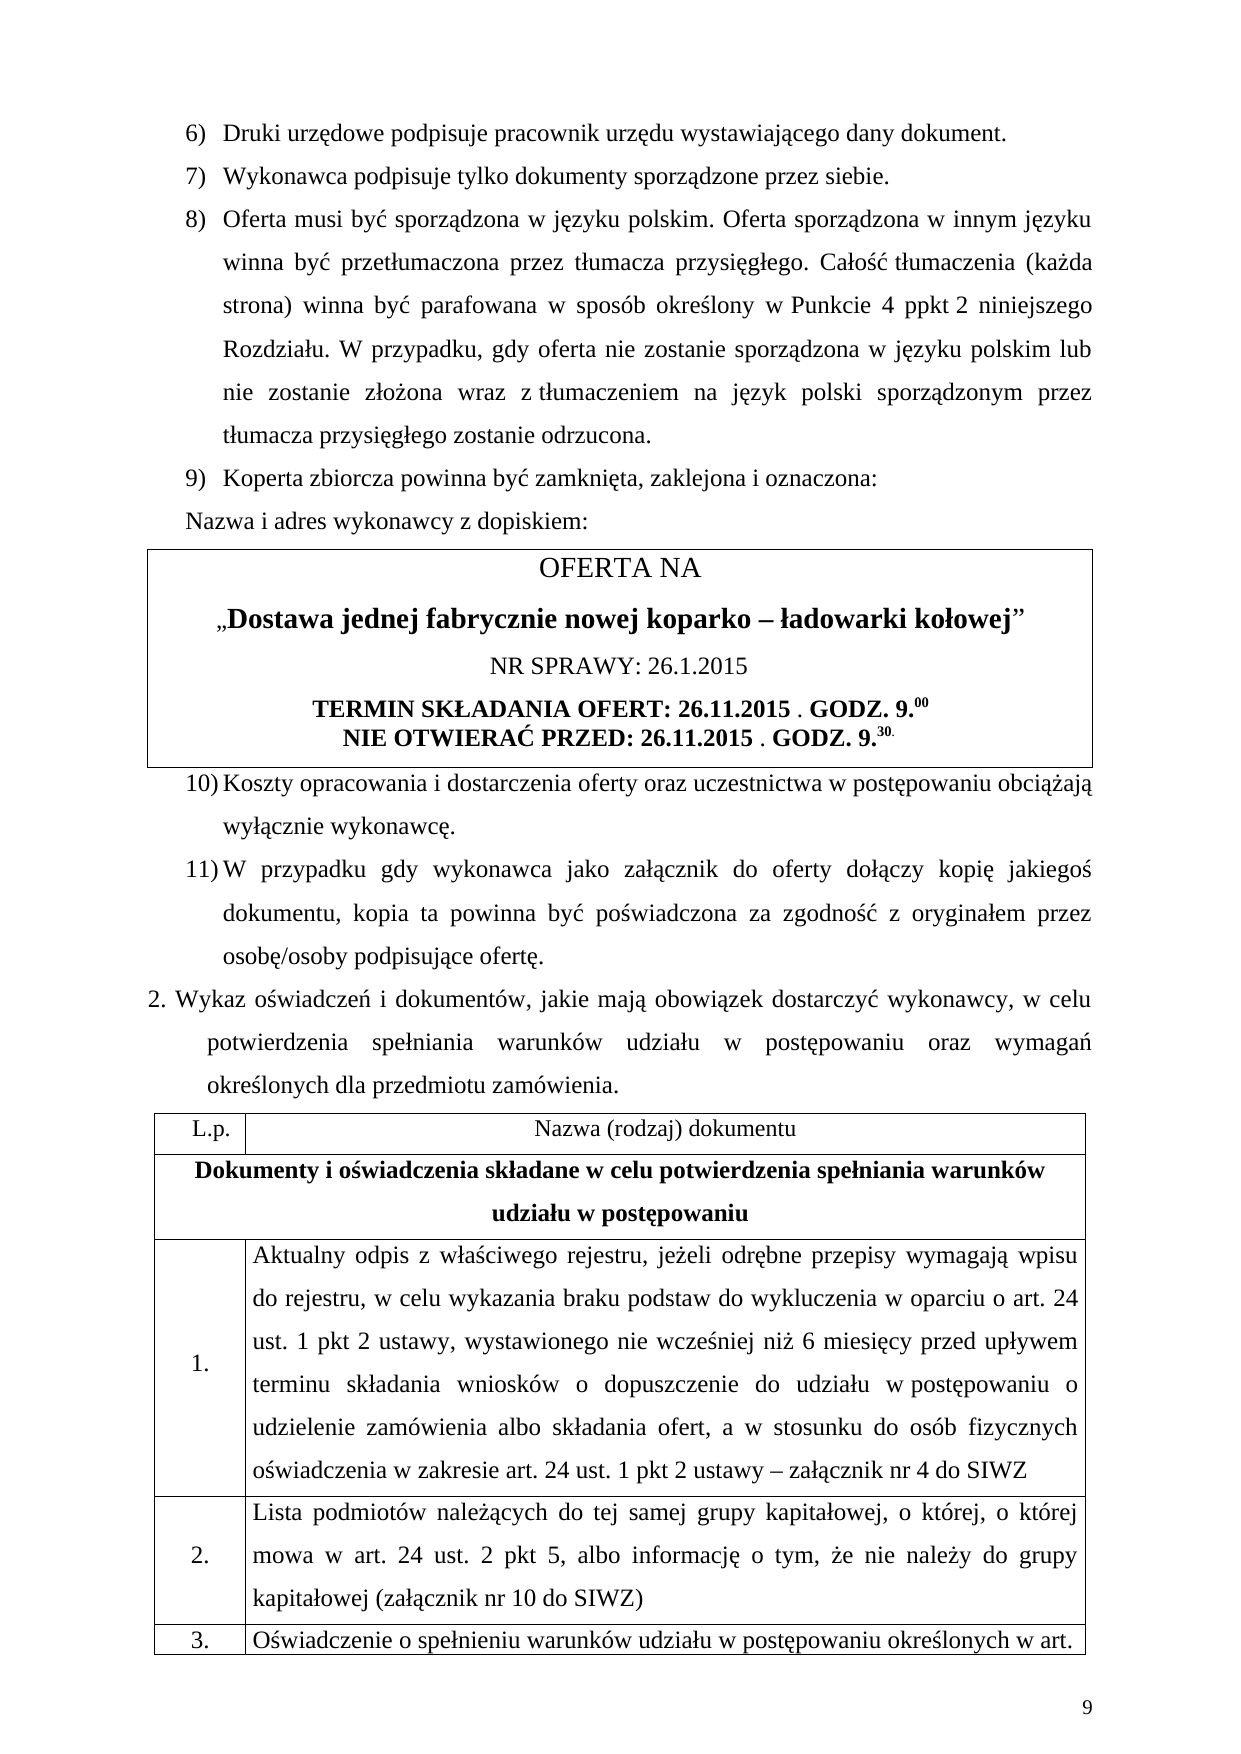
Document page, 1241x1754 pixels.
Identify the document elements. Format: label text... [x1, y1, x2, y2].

table_cell Lista podmiotów należących do tej samej grupy kapitałowej, o której, o której mowa w art. 24 ust. 2 pkt 5, albo informację o tym, że nie należy do grupy kapitałowej (załącznik nr 10 do SIWZ) [246, 1497, 1085, 1624]
list Wykonawca podpisuje tylko dokumenty sporządzone przez siebie. [185, 161, 1092, 190]
list Oferta musi być sporządzona w języku polskim. Oferta sporządzona w innym języku winna być przetłumaczona przez tłumacza przysięgłego. Całość tłumaczenia (każda strona) winna być parafowana w sposób określony w Punkcie 4 ppkt 2 niniejszego Rozdziału. W przypadku, gdy oferta nie zostanie sporządzona w języku polskim lub nie zostanie złożona wraz z tłumaczeniem na język polski sporządzonym przez tłumacza przysięgłego zostanie odrzucona. [185, 204, 1092, 449]
list Koszty opracowania i dostarczenia oferty oraz uczestnictwa w postępowaniu obciążają wyłącznie wykonawcę. [185, 768, 1092, 840]
list W przypadku gdy wykonawca jako załącznik do oferty dołączy kopię jakiegoś dokumentu, kopia ta powinna być poświadczona za zgodność z oryginałem przez osobę/osoby podpisujące ofertę. [185, 854, 1092, 969]
table_cell Aktualny odpis z właściwego rejestru, jeżeli odrębne przepisy wymagają wpisu do rejestru, w celu wykazania braku podstaw do wykluczenia w oparciu o art. 24 ust. 1 pkt 2 ustawy, wystawionego nie wcześniej niż 6 miesięcy przed upływem terminu składania wniosków o dopuszczenie do udziału w postępowaniu o udzielenie zamówienia albo składania ofert, a w stosunku do osób fizycznych oświadczenia w zakresie art. 24 ust. 1 pkt 2 ustawy – załącznik nr 4 do SIWZ [246, 1240, 1085, 1496]
subtitle Koperta zbiorcza powinna być zamknięta, zaklejona i oznaczona: [185, 463, 1092, 492]
table_cell 2. [155, 1497, 245, 1624]
table_header Nazwa (rodzaj) dokumentu [246, 1114, 1085, 1154]
text 2. Wykaz oświadczeń i dokumentów, jakie mają obowiązek dostarczyć wykonawcy, w celu potwierdzenia spełniania warunków udziału w postępowaniu oraz wymagań określonych dla przedmiotu zamówienia. [148, 984, 1092, 1099]
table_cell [246, 1625, 1085, 1654]
text Nazwa i adres wykonawcy z dopiskiem: [185, 506, 1092, 535]
table_cell 3. [155, 1625, 245, 1654]
table_cell Dokumenty i oświadczenia składane w celu potwierdzenia spełniania warunków udziału w postępowaniu [155, 1155, 1085, 1239]
table_header L.p. [155, 1114, 245, 1154]
list Druki urzędowe podpisuje pracownik urzędu wystawiającego dany dokument. [185, 118, 1092, 147]
table_header OFERTA NA „Dostawa jednej fabrycznie nowej koparko – ładowarki kołowej” NR SPRAWY: 26.1.2015 TERMIN SKŁADANIA OFERT: 26.11.2015 . GODZ. 9.00 NIE OTWIERAĆ PRZED: 26.11.2015 . GODZ. 9.30. [148, 550, 1092, 767]
table_cell 1. [155, 1240, 245, 1496]
